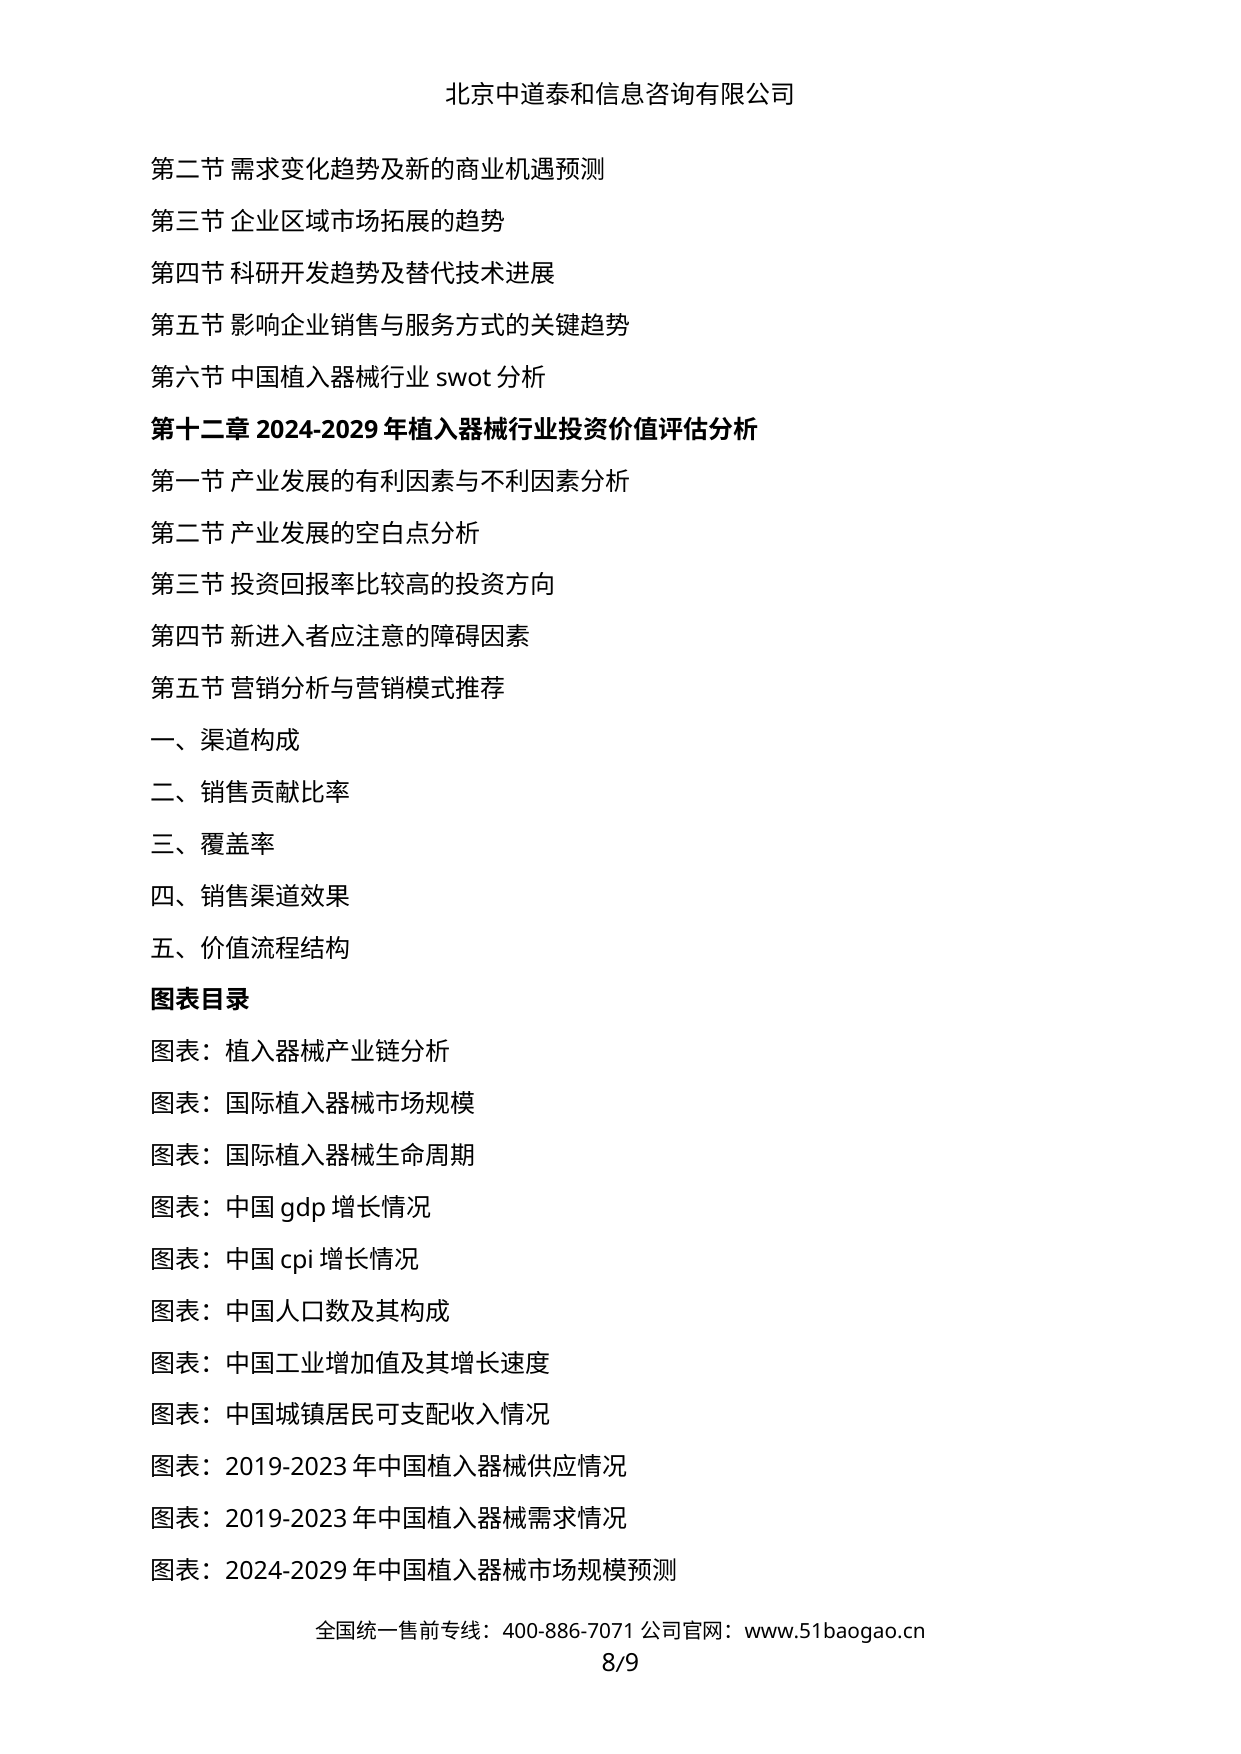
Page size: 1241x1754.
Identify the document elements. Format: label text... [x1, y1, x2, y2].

text 图表：2019-2023年中国植入器械供应情况 [150, 1447, 1090, 1483]
text 图表：2024-2029年中国植入器械市场规模预测 [150, 1551, 1090, 1587]
text 图表：国际植入器械生命周期 [150, 1136, 1090, 1172]
text 图表：植入器械产业链分析 [150, 1032, 1090, 1068]
text 五、价值流程结构 [150, 928, 1090, 964]
text 第二节 需求变化趋势及新的商业机遇预测 [150, 150, 1090, 186]
text 三、覆盖率 [150, 824, 1090, 861]
text 图表：中国城镇居民可支配收入情况 [150, 1395, 1090, 1431]
text 第四节 新进入者应注意的障碍因素 [150, 617, 1090, 653]
text 第五节 影响企业销售与服务方式的关键趋势 [150, 306, 1090, 342]
text 第五节 营销分析与营销模式推荐 [150, 669, 1090, 705]
text 第十二章 2024-2029年植入器械行业投资价值评估分析 [150, 409, 1090, 446]
text 第六节 中国植入器械行业swot分析 [150, 357, 1090, 394]
text 第三节 企业区域市场拓展的趋势 [150, 202, 1090, 238]
text 图表：中国cpi增长情况 [150, 1239, 1090, 1276]
text 图表目录 [150, 980, 1090, 1016]
text 第二节 产业发展的空白点分析 [150, 513, 1090, 549]
text 图表：中国gdp增长情况 [150, 1187, 1090, 1224]
text 四、销售渠道效果 [150, 876, 1090, 912]
text 图表：2019-2023年中国植入器械需求情况 [150, 1499, 1090, 1535]
text 图表：中国人口数及其构成 [150, 1291, 1090, 1327]
text 图表：国际植入器械市场规模 [150, 1084, 1090, 1120]
text 图表：中国工业增加值及其增长速度 [150, 1343, 1090, 1379]
text 二、销售贡献比率 [150, 772, 1090, 809]
text 第四节 科研开发趋势及替代技术进展 [150, 254, 1090, 290]
text 第三节 投资回报率比较高的投资方向 [150, 565, 1090, 601]
text 第一节 产业发展的有利因素与不利因素分析 [150, 461, 1090, 497]
text 一、渠道构成 [150, 721, 1090, 757]
